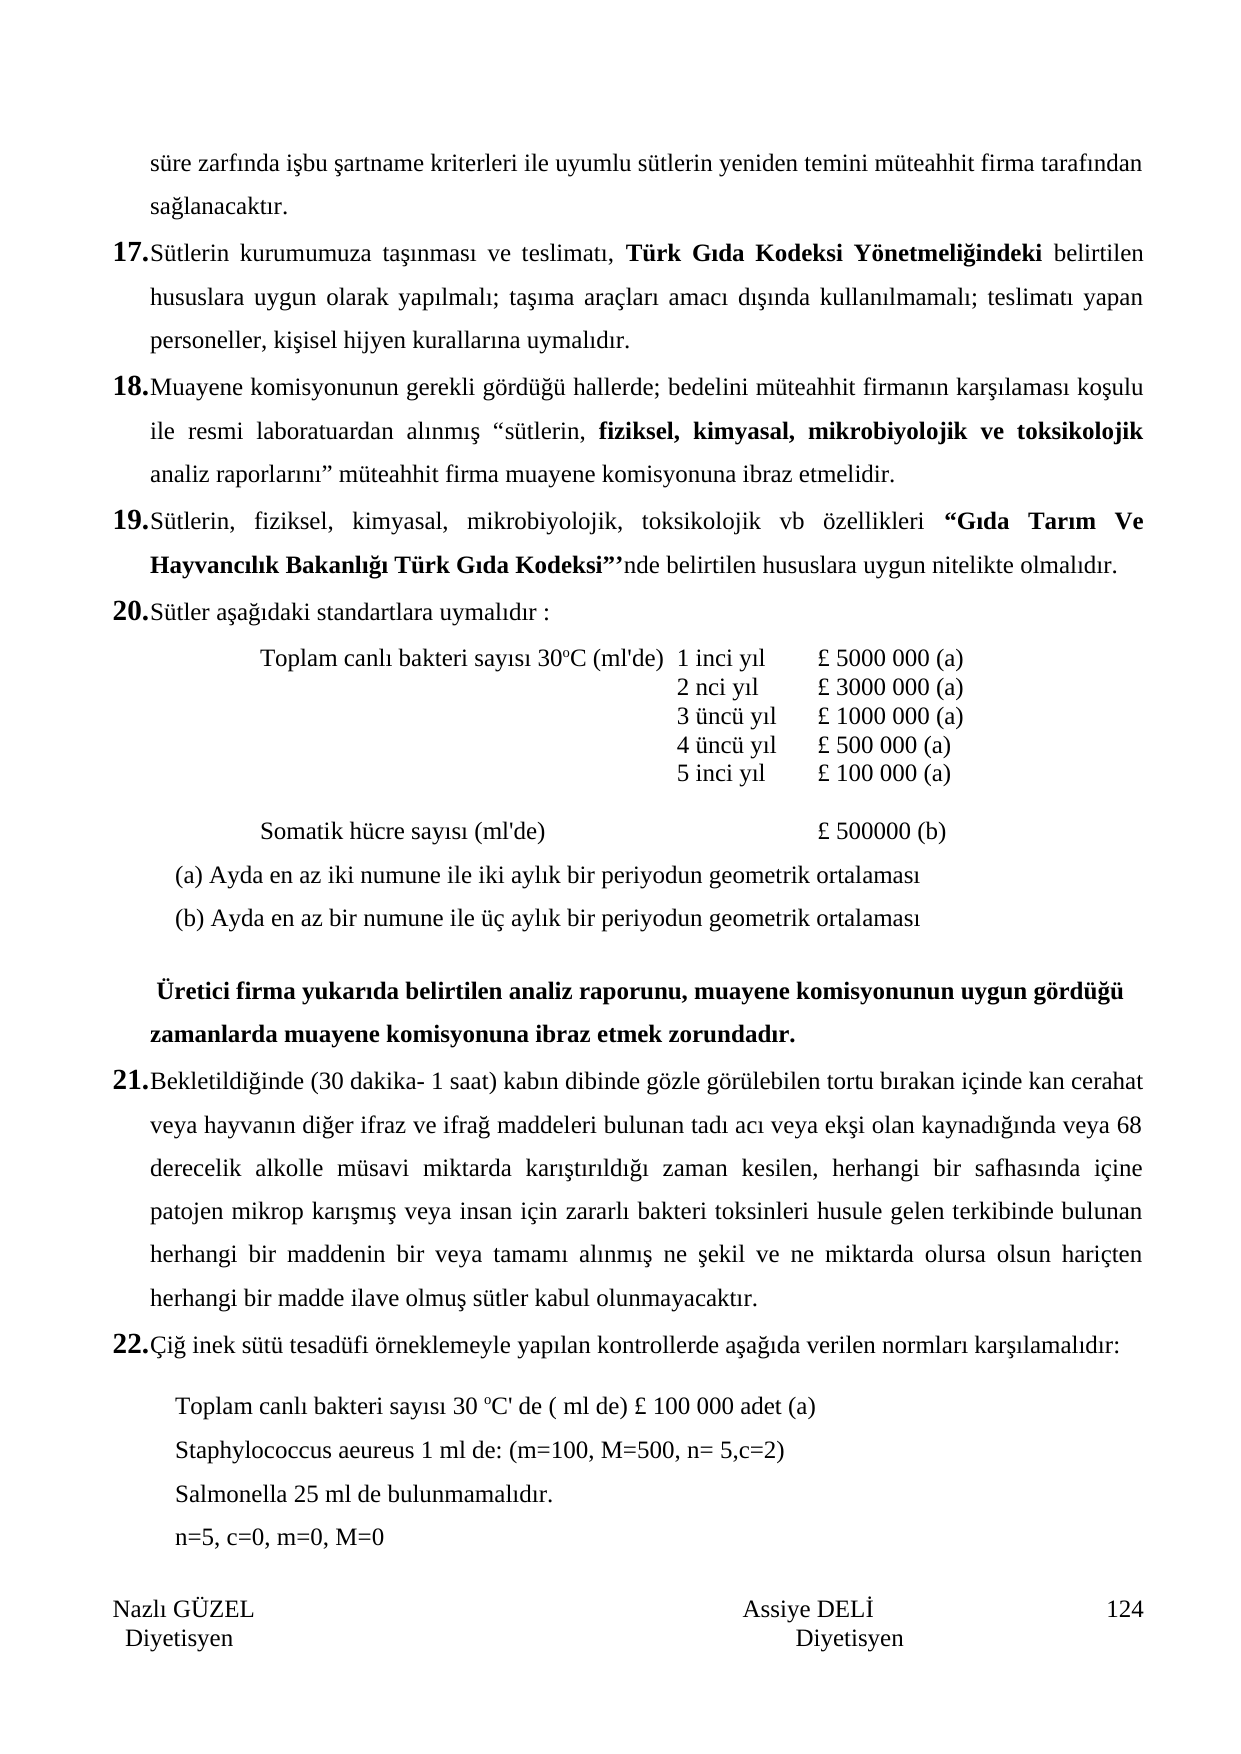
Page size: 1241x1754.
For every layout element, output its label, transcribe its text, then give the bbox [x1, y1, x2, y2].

list Muayene komisyonunun gerekli gördüğü hallerde; bedelini müteahhit firmanın karşılaması koşulu ile resmi laboratuardan alınmış “sütlerin, fiziksel, kimyasal, mikrobiyolojik ve toksikolojik analiz raporlarını” müteahhit firma muayene komisyonuna ibraz etmelidir. [112, 368, 1144, 488]
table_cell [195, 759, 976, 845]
list Sütlerin, fiziksel, kimyasal, mikrobiyolojik, toksikolojik vb özellikleri “Gıda Tarım Ve Hayvancılık Bakanlığı Türk Gıda Kodeksi”’nde belirtilen hususlara uygun nitelikte olmalıdır. [112, 502, 1144, 579]
text n=5, c=0, m=0, M=0 [112, 1522, 1144, 1551]
text Toplam canlı bakteri sayısı 30 oC' de ( ml de) £ 100 000 adet (a) [112, 1391, 1144, 1420]
list Çiğ inek sütü tesadüfi örneklemeyle yapılan kontrollerde aşağıda verilen normları karşılamalıdır: [112, 1326, 1144, 1359]
text Staphylococcus aeureus 1 ml de: (m=100, M=500, n= 5,c=2) [112, 1435, 1144, 1464]
text Üretici firma yukarıda belirtilen analiz raporunu, muayene komisyonunun uygun gördüğü zamanlarda muayene komisyonuna ibraz etmek zorundadır. [150, 976, 1144, 1048]
text (b) Ayda en az bir numune ile üç aylık bir periyodun geometrik ortalaması [112, 903, 1144, 932]
text (a) Ayda en az iki numune ile iki aylık bir periyodun geometrik ortalaması [112, 860, 1144, 888]
list Bekletildiğinde (30 dakika- 1 saat) kabın dibinde gözle görülebilen tortu bırakan içinde kan cerahat veya hayvanın diğer ifraz ve ifrağ maddeleri bulunan tadı acı veya ekşi olan kaynadığında veya 68 derecelik alkolle müsavi miktarda karıştırıldığı zaman kesilen, herhangi bir safhasında içine patojen mikrop karışmış veya insan için zararlı bakteri toksinleri husule gelen terkibinde bulunan herhangi bir maddenin bir veya tamamı alınmış ne şekil ve ne miktarda olursa olsun hariçten herhangi bir madde ilave olmuş sütler kabul olunmayacaktır. [112, 1062, 1144, 1311]
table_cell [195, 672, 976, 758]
list Sütler aşağıdaki standartlara uymalıdır : [112, 593, 1144, 627]
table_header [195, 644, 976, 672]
list Sütlerin kurumumuza taşınması ve teslimatı, Türk Gıda Kodeksi Yönetmeliğindeki belirtilen hususlara uygun olarak yapılmalı; taşıma araçları amacı dışında kullanılmamalı; teslimatı yapan personeller, kişisel hijyen kurallarına uymalıdır. [112, 234, 1144, 354]
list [112, 148, 1144, 219]
text Salmonella 25 ml de bulunmamalıdır. [112, 1479, 1144, 1507]
